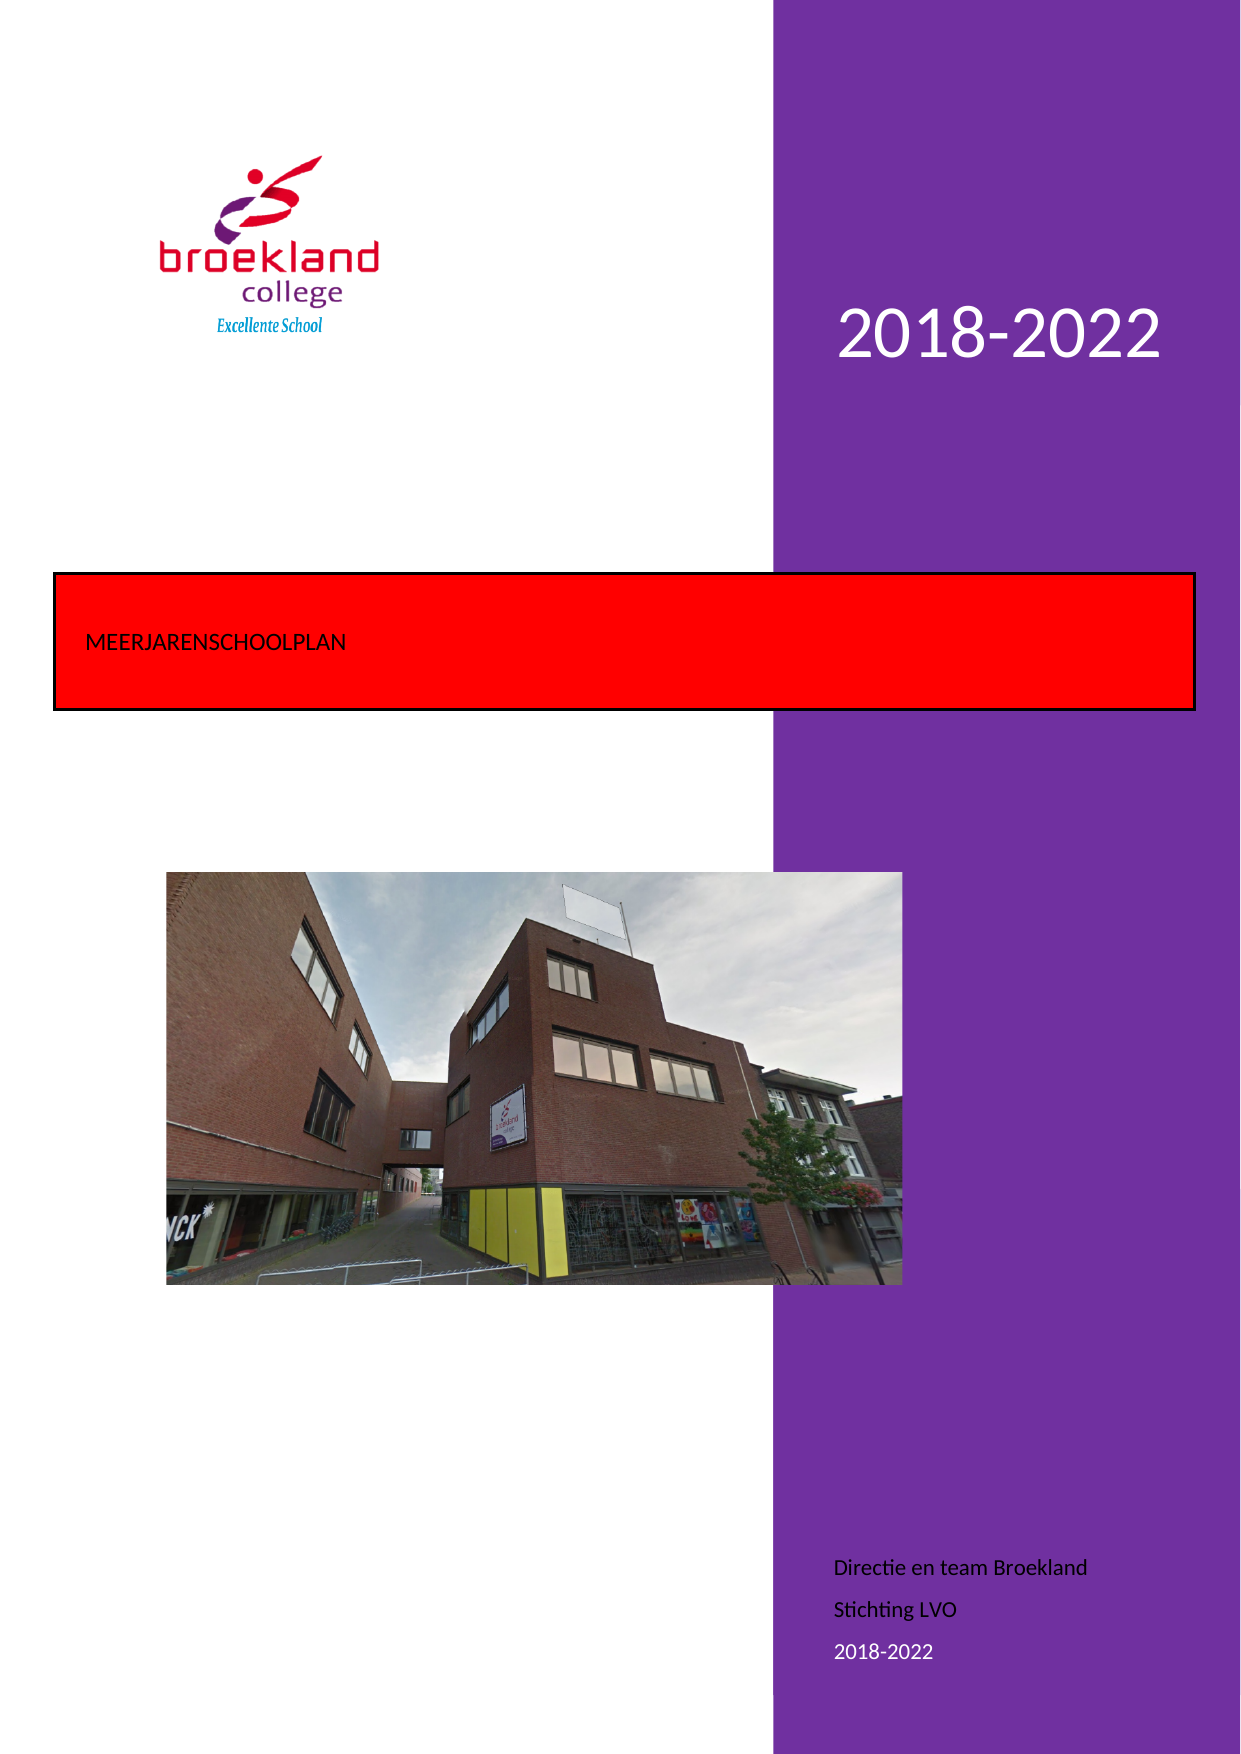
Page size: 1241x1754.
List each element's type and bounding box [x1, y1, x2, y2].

picture [166, 872, 903, 1285]
picture [108, 79, 454, 527]
